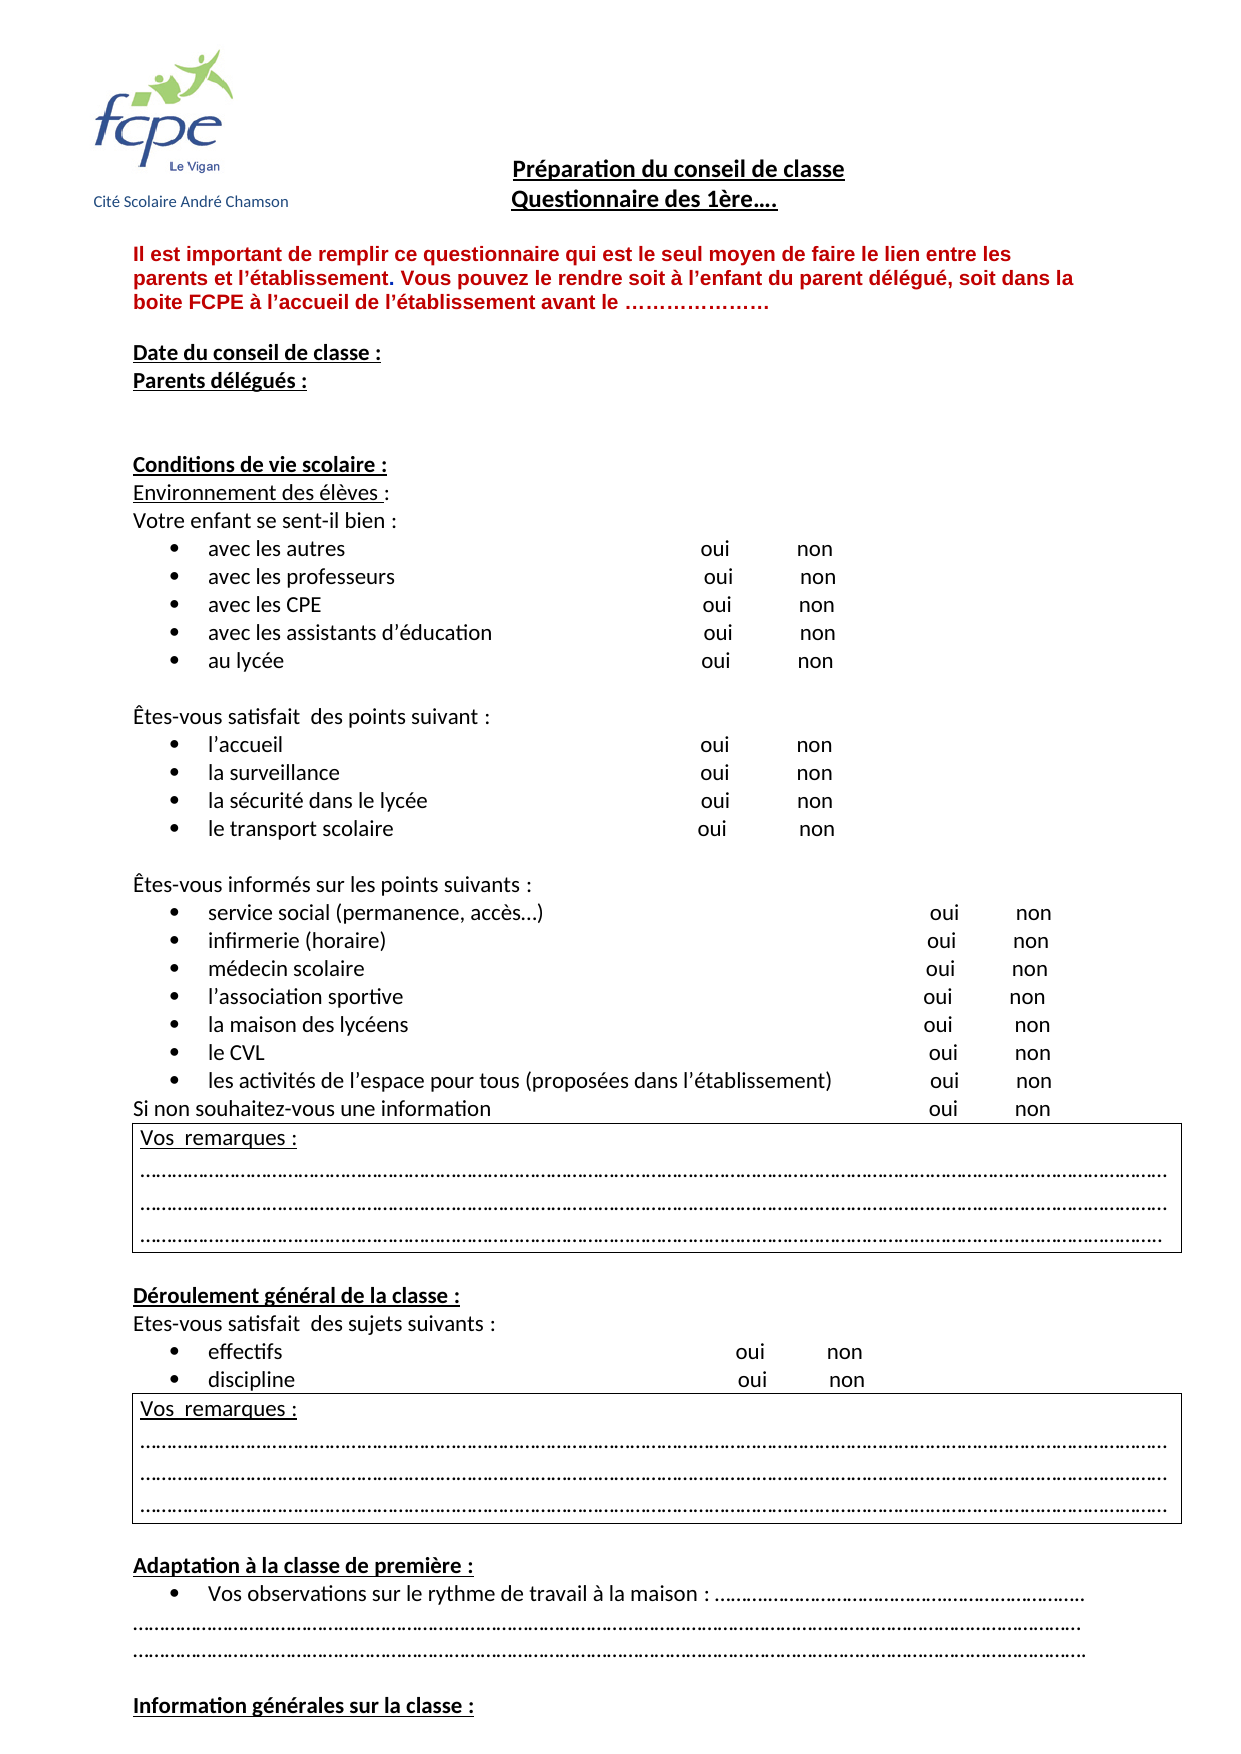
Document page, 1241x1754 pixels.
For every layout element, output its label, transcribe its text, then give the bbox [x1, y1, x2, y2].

text Conditions de vie scolaire : [133, 450, 1093, 478]
table_header Vos remarques : ………………………………………………………………………………………………………………………………………………………………………………………………………………………………………………………………………………………………………………………………………………………… ………………………………………………………………………………………………………………………………………………………………………….. [133, 1124, 1181, 1252]
list avec les professeurs oui non [170, 562, 1093, 590]
text ………………………………………………………………………………………………………………………………………………………………………………………………………………………………………………………………………………………………………………………………. [133, 1608, 1093, 1664]
list discipline oui non [170, 1365, 1093, 1393]
text Êtes-vous satisfait des points suivant : [133, 702, 1093, 730]
text Parents délégués : [133, 366, 1093, 394]
text Si non souhaitez-vous une information oui non [133, 1094, 1093, 1122]
list avec les assistants d’éducation oui non [170, 618, 1093, 646]
text Adaptation à la classe de première : [133, 1552, 1093, 1579]
text Il est important de remplir ce questionnaire qui est le seul moyen de faire le lien entre les parents et l’établissement. Vous pouvez le rendre soit à l’enfant du parent délégué, soit dans la boite FCPE à l’accueil de l’établissement avant le ………………… [133, 242, 1093, 314]
text Etes-vous satisfait des sujets suivants : [133, 1309, 1093, 1337]
list le transport scolaire oui non [170, 814, 1093, 842]
list médecin scolaire oui non [170, 954, 1093, 982]
text Information générales sur la classe : [133, 1692, 1093, 1720]
text Votre enfant se sent-il bien : [133, 506, 1093, 534]
list service social (permanence, accès…) oui non [170, 898, 1093, 926]
list Vos observations sur le rythme de travail à la maison : ……….…………………………….…………………….. [170, 1579, 1093, 1608]
list effectifs oui non [170, 1337, 1093, 1365]
list les activités de l’espace pour tous (proposées dans l’établissement) oui non [170, 1066, 1093, 1094]
text Déroulement général de la classe : [133, 1281, 1093, 1309]
list la surveillance oui non [170, 758, 1093, 786]
picture [89, 44, 240, 178]
list la sécurité dans le lycée oui non [170, 786, 1093, 814]
text Êtes-vous informés sur les points suivants : [133, 870, 1093, 898]
list l’accueil oui non [170, 730, 1093, 758]
list avec les autres oui non [170, 534, 1093, 562]
list infirmerie (horaire) oui non [170, 926, 1093, 954]
text Environnement des élèves : [133, 478, 1093, 506]
list la maison des lycéens oui non [170, 1010, 1093, 1038]
list au lycée oui non [170, 646, 1093, 674]
text Date du conseil de classe : [133, 338, 1093, 366]
list le CVL oui non [170, 1038, 1093, 1066]
list avec les CPE oui non [170, 590, 1093, 618]
list l’association sportive oui non [170, 982, 1093, 1010]
